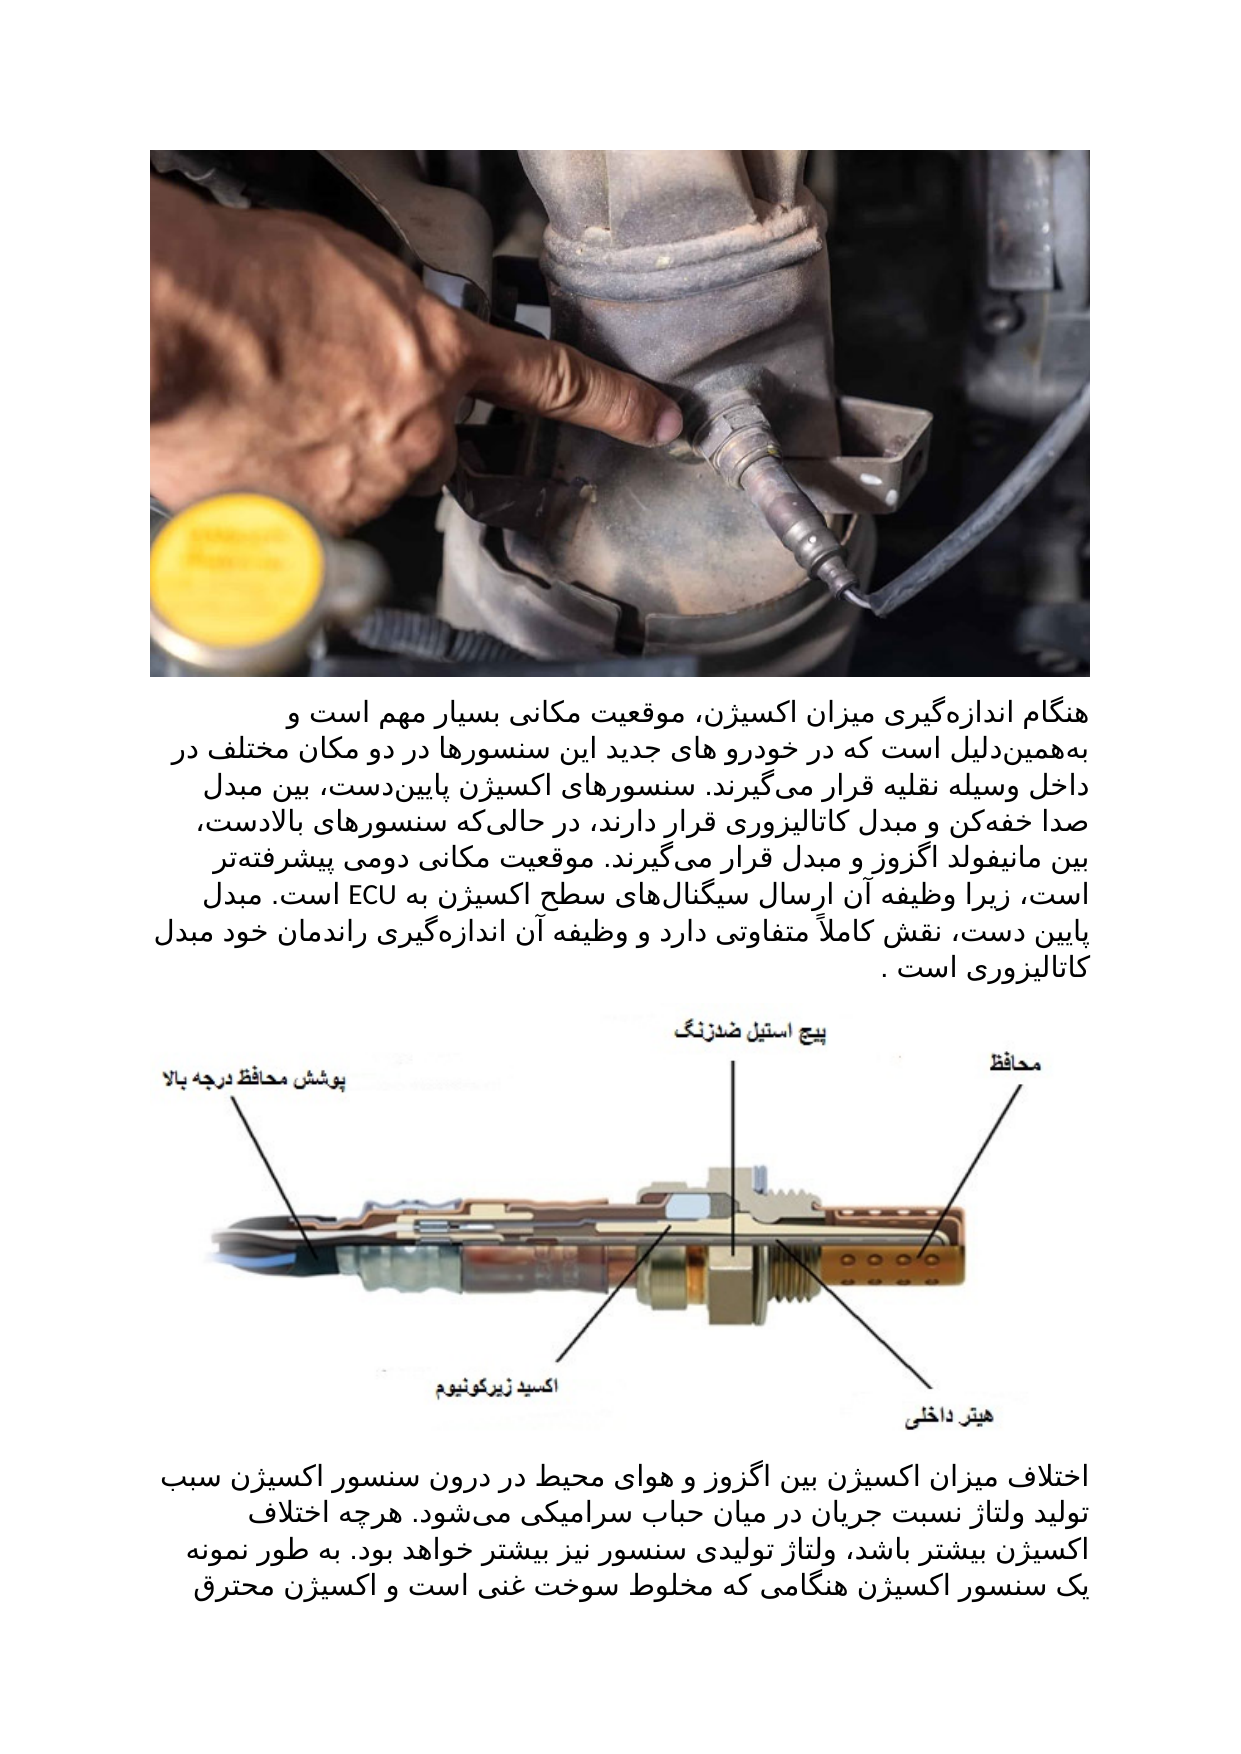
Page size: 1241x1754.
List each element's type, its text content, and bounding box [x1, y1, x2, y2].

picture [150, 150, 1090, 677]
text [150, 1459, 1090, 1601]
text هنگام اندازه‌گیری میزان اکسیژن، موقعیت مکانی بسیار مهم است و به‌همین‌دلیل است که در خودرو های جدید این سنسورها در دو مکان مختلف در داخل وسیله نقلیه قرار می‌گیرند. سنسورهای اکسیژن پایین‌دست، بین مبدل صدا خفه‌کن و مبدل کاتالیزوری قرار دارند، در حالی‌که سنسورهای بالادست، بین مانیفولد اگزوز و مبدل قرار می‌گیرند. موقعیت مکانی دومی پیشرفته‌تر است، زیرا وظیفه آن ارسال سیگنال‌های سطح اکسیژن به ECU است. مبدل پایین دست، نقش کاملاً متفاوتی دارد و وظیفه‌ آن اندازه‌گیری راندمان خود مبدل کاتالیزوری است . [150, 695, 1090, 984]
picture [150, 1003, 1090, 1441]
